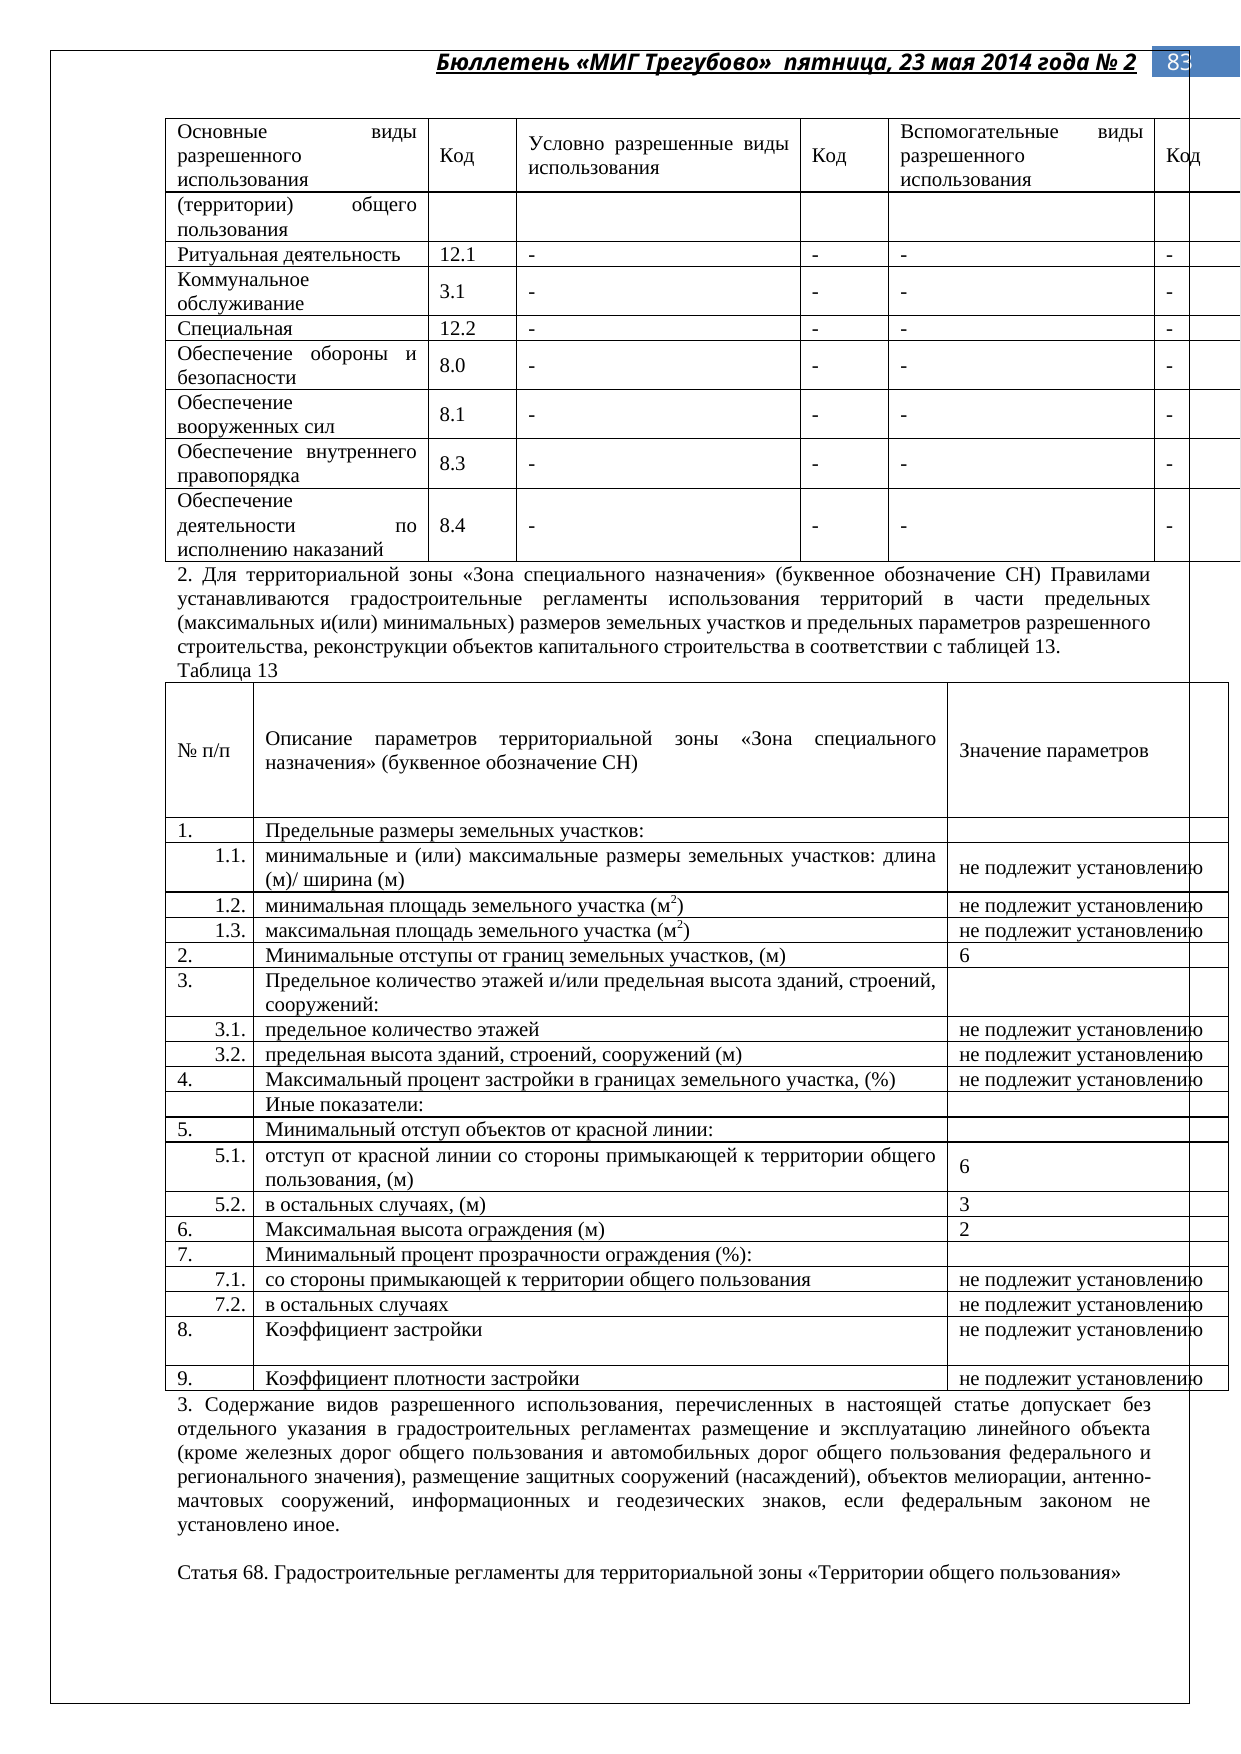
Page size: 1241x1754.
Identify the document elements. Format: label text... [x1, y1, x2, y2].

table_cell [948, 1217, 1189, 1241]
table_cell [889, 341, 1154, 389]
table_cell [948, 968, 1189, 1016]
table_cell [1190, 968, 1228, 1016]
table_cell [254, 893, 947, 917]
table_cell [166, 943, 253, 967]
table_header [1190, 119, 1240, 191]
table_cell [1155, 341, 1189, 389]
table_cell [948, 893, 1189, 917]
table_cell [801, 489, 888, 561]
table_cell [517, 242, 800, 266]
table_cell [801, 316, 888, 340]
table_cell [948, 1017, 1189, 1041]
text Таблица 13 [177, 658, 1152, 682]
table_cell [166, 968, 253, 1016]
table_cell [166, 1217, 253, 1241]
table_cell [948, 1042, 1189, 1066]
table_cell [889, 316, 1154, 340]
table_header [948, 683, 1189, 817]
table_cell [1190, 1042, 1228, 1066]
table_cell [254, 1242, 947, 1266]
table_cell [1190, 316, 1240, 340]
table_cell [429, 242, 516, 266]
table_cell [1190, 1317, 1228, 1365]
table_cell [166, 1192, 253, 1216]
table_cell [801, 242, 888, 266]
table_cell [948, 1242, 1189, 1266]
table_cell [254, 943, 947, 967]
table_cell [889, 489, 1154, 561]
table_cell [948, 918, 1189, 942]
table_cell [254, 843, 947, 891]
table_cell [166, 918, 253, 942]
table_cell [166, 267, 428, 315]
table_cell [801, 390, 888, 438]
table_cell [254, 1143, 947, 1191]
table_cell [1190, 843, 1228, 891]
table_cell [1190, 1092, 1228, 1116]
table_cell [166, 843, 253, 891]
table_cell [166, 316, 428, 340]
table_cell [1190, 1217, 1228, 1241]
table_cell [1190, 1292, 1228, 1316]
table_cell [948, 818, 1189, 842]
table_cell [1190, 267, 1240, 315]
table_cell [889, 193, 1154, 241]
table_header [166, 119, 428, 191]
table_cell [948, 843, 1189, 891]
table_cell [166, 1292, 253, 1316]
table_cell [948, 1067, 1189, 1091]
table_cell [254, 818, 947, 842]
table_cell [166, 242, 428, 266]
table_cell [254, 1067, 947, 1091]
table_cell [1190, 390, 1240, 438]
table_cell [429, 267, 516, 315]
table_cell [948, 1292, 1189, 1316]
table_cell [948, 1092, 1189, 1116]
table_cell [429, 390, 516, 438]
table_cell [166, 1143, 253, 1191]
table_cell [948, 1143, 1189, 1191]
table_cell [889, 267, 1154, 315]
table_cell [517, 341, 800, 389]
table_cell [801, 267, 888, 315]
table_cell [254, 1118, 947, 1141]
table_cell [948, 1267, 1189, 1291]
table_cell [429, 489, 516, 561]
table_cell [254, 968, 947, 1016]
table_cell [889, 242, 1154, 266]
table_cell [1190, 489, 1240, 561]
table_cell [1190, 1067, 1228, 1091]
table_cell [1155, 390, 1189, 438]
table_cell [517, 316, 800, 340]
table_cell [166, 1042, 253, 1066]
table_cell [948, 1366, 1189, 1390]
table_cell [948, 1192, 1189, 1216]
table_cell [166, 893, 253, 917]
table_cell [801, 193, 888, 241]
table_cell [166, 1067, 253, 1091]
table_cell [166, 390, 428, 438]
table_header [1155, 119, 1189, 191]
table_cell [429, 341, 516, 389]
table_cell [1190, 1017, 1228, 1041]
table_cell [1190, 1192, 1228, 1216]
text 3. Содержание видов разрешенного использования, перечисленных в настоящей статье допускает без отдельного указания в градостроительных регламентах размещение и эксплуатацию линейного объекта (кроме железных дорог общего пользования и автомобильных дорог общего пользования федерального и регионального значения), размещение защитных сооружений (насаждений), объектов мелиорации, антенно-мачтовых сооружений, информационных и геодезических знаков, если федеральным законом не установлено иное. [177, 1391, 1152, 1536]
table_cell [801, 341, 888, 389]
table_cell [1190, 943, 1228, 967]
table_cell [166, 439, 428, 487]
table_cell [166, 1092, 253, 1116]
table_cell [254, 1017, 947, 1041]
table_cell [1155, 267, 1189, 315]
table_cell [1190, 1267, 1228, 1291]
text Статья 68. Градостроительные регламенты для территориальной зоны «Территории общего пользования» [177, 1560, 1152, 1584]
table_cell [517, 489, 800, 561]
text 2. Для территориальной зоны «Зона специального назначения» (буквенное обозначение СН) Правилами устанавливаются градостроительные регламенты использования территорий в части предельных (максимальных и(или) минимальных) размеров земельных участков и предельных параметров разрешенного строительства, реконструкции объектов капитального строительства в соответствии с таблицей 13. [177, 562, 1152, 658]
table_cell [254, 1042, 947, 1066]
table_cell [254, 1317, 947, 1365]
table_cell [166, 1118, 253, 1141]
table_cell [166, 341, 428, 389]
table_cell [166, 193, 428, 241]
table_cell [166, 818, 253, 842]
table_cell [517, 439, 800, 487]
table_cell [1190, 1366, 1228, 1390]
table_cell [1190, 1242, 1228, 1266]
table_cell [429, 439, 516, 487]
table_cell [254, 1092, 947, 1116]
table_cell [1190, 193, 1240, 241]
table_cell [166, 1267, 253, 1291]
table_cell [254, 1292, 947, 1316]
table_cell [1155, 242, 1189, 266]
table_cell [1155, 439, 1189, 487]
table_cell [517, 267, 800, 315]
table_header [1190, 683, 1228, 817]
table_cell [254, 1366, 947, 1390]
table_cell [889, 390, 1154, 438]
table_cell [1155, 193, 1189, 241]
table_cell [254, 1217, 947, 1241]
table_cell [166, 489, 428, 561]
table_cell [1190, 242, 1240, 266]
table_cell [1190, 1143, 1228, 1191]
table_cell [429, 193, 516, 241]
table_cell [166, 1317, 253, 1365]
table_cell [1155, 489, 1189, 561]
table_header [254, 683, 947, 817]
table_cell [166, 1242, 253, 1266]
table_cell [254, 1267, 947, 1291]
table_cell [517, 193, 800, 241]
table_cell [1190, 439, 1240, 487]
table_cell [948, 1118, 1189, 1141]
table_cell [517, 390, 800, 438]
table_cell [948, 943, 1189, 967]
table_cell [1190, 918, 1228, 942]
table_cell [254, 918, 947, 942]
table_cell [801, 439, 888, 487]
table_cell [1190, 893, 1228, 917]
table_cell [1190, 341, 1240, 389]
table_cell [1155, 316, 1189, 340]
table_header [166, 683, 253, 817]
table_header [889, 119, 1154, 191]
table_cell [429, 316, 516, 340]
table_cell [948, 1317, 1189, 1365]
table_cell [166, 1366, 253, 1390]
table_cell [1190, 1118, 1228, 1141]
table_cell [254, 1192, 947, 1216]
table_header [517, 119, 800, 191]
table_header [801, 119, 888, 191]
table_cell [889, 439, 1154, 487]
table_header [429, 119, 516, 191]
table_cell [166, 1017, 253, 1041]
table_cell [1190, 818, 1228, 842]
